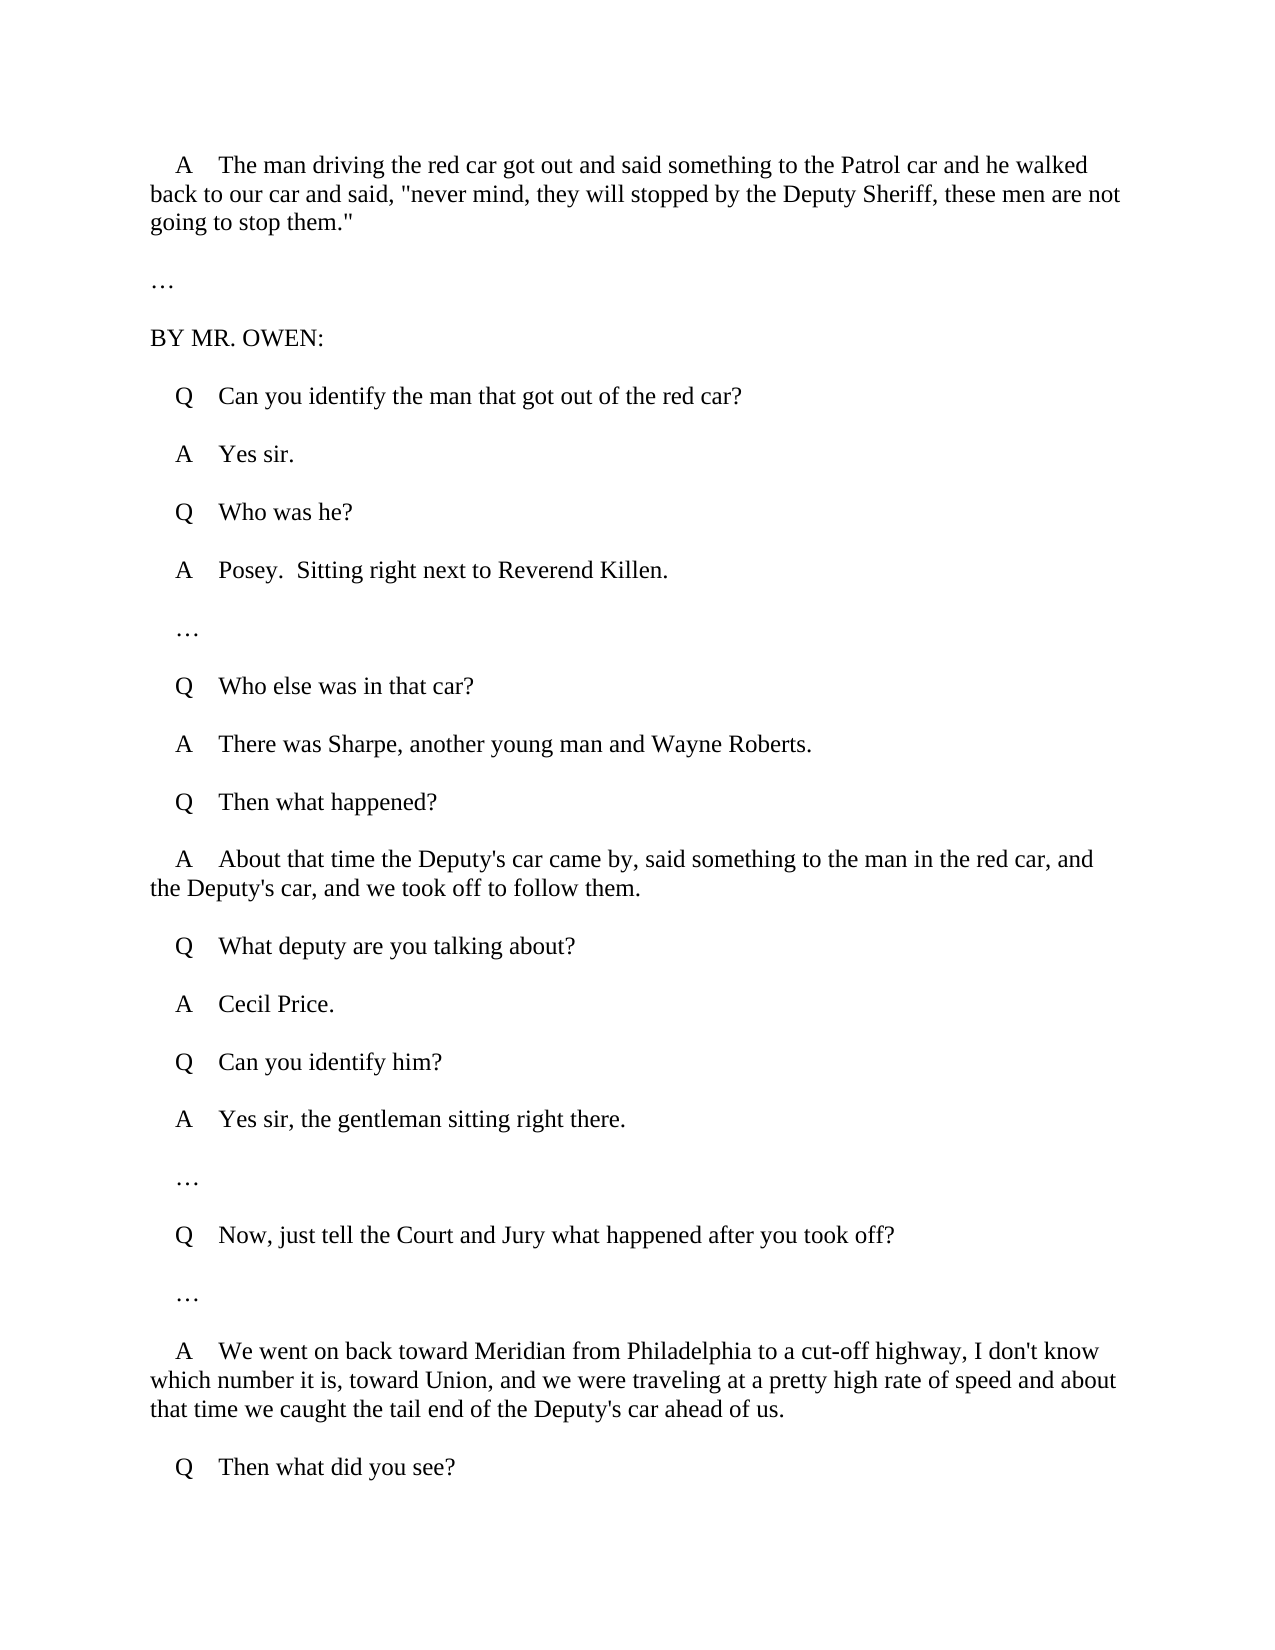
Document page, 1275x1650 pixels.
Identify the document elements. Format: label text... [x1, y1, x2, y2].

text Q Can you identify the man that got out of the red car? [150, 381, 1125, 410]
text … [150, 1162, 1125, 1191]
text Q Now, just tell the Court and Jury what happened after you took off? [150, 1220, 1125, 1249]
text A Posey. Sitting right next to Reverend Killen. [150, 555, 1125, 584]
text A The man driving the red car got out and said something to the Patrol car and he walked back to our car and said, "never mind, they will stopped by the Deputy Sheriff, these men are not going to stop them." [150, 150, 1125, 236]
text A Yes sir. [150, 439, 1125, 468]
text Q Then what happened? A About that time the Deputy's car came by, said something to the man in the red car, and the Deputy's car, and we took off to follow them. [150, 787, 1125, 902]
text Q Who else was in that car? [150, 671, 1125, 699]
text A Yes sir, the gentleman sitting right there. [150, 1104, 1125, 1133]
text Q Then what did you see? [150, 1452, 1125, 1480]
text BY MR. OWEN: [150, 323, 1125, 352]
text A There was Sharpe, another young man and Wayne Roberts. [150, 729, 1125, 757]
text … [150, 613, 1125, 642]
text Q Can you identify him? [150, 1047, 1125, 1075]
text A Cecil Price. [150, 989, 1125, 1017]
text Q Who was he? [150, 497, 1125, 526]
text … [150, 265, 1125, 294]
text A We went on back toward Meridian from Philadelphia to a cut-off highway, I don't know which number it is, toward Union, and we were traveling at a pretty high rate of speed and about that time we caught the tail end of the Deputy's car ahead of us. [150, 1336, 1125, 1422]
text Q What deputy are you talking about? [150, 931, 1125, 959]
text … [150, 1278, 1125, 1307]
